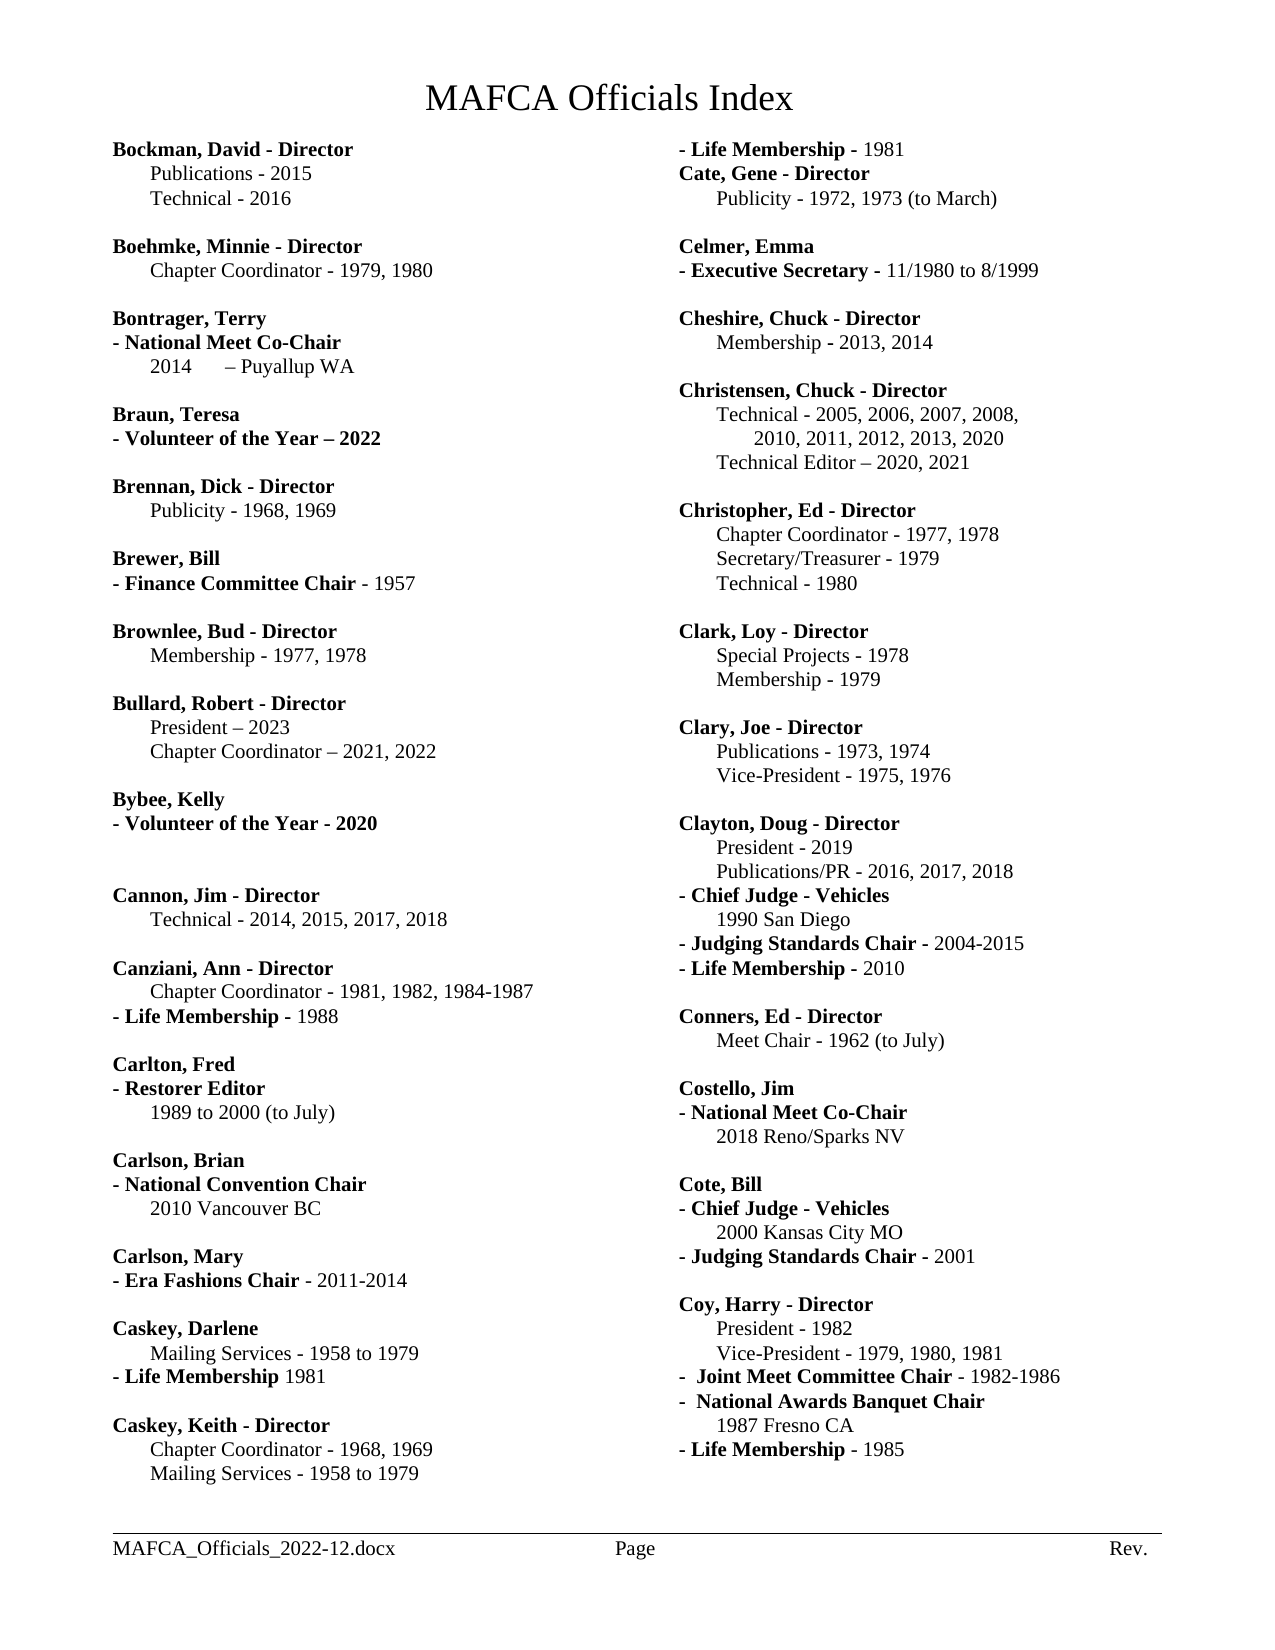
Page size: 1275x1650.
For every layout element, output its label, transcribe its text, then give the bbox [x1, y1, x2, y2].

text Secretary/Treasurer - 1979 [679, 546, 1200, 570]
text - Life Membership - 1981 [679, 137, 1200, 161]
text Publications/PR - 2016, 2017, 2018 [679, 859, 1200, 883]
text Mailing Services - 1958 to 1979 [112, 1340, 634, 1364]
text 1987 Fresno CA [679, 1413, 1200, 1437]
text Membership - 1977, 1978 [112, 643, 634, 667]
text Carlson, Mary [112, 1244, 634, 1268]
text Brownlee, Bud - Director [112, 618, 634, 643]
text - Volunteer of the Year – 2022 [112, 426, 634, 450]
text Bullard, Robert - Director [112, 691, 634, 715]
text Carlton, Fred [112, 1052, 634, 1076]
text Vice-President - 1979, 1980, 1981 [679, 1340, 1200, 1364]
text Meet Chair - 1962 (to July) [679, 1028, 1200, 1052]
text Membership - 1979 [679, 667, 1200, 691]
text 2018 Reno/Sparks NV [679, 1124, 1200, 1148]
text Chapter Coordinator - 1979, 1980 [112, 258, 634, 282]
text President – 2023 [112, 715, 634, 739]
text - Life Membership - 1985 [679, 1437, 1200, 1461]
text - Judging Standards Chair - 2004-2015 [679, 931, 1200, 955]
text Cote, Bill [679, 1172, 1200, 1196]
text President - 2019 [679, 835, 1200, 859]
text - Life Membership 1981 [112, 1364, 634, 1388]
text Publications - 1973, 1974 [679, 739, 1200, 763]
text Braun, Teresa [112, 402, 634, 426]
text Coy, Harry - Director [679, 1292, 1200, 1316]
text - Volunteer of the Year - 2020 [112, 811, 634, 835]
text Christensen, Chuck - Director [679, 378, 1200, 402]
text - Life Membership - 2010 [679, 955, 1200, 979]
text 2000 Kansas City MO [679, 1220, 1200, 1244]
text Mailing Services - 1958 to 1979 [112, 1461, 634, 1485]
text 2010, 2011, 2012, 2013, 2020 [679, 426, 1200, 450]
text Bockman, David - Director [112, 137, 634, 161]
text Cheshire, Chuck - Director [679, 306, 1200, 330]
text - Chief Judge - Vehicles [679, 883, 1200, 907]
text Brewer, Bill [112, 546, 634, 570]
text President - 1982 [679, 1316, 1200, 1340]
text Bybee, Kelly [112, 787, 634, 811]
text Caskey, Darlene [112, 1316, 634, 1340]
text Technical - 2014, 2015, 2017, 2018 [150, 907, 634, 931]
text Cate, Gene - Director [679, 161, 1200, 185]
text Chapter Coordinator - 1981, 1982, 1984-1987 [150, 979, 634, 1003]
text Christopher, Ed - Director [679, 498, 1200, 522]
text Brennan, Dick - Director [112, 474, 634, 498]
text Technical - 2016 [112, 185, 634, 209]
text Conners, Ed - Director [679, 1003, 1200, 1028]
text - National Meet Co-Chair [112, 330, 634, 354]
text - Life Membership - 1988 [112, 1003, 634, 1028]
text - National Awards Banquet Chair [679, 1388, 1200, 1413]
text Costello, Jim [679, 1076, 1200, 1100]
text - Finance Committee Chair - 1957 [112, 570, 634, 594]
text Cannon, Jim - Director [112, 883, 634, 907]
text - Restorer Editor [112, 1076, 634, 1100]
text Boehmke, Minnie - Director [112, 233, 634, 258]
list – Puyallup WA [150, 354, 634, 378]
text Chapter Coordinator – 2021, 2022 [112, 739, 634, 763]
text 1990 San Diego [679, 907, 1200, 931]
text Membership - 2013, 2014 [679, 330, 1200, 354]
text - Judging Standards Chair - 2001 [679, 1244, 1200, 1268]
text Technical - 2005, 2006, 2007, 2008, [679, 402, 1200, 426]
text Clary, Joe - Director [679, 715, 1200, 739]
text Chapter Coordinator - 1977, 1978 [679, 522, 1200, 546]
text Technical - 1980 [679, 570, 1200, 594]
text Publicity - 1968, 1969 [112, 498, 634, 522]
text 1989 to 2000 (to July) [112, 1100, 634, 1124]
text Technical Editor – 2020, 2021 [679, 450, 1200, 474]
text - Joint Meet Committee Chair - 1982-1986 [679, 1364, 1200, 1388]
text Clayton, Doug - Director [679, 811, 1200, 835]
text Vice-President - 1975, 1976 [679, 763, 1200, 787]
text - Chief Judge - Vehicles [679, 1196, 1200, 1220]
text Publications - 2015 [112, 161, 634, 185]
text Chapter Coordinator - 1968, 1969 [112, 1437, 634, 1461]
text Clark, Loy - Director [679, 618, 1200, 643]
text - National Convention Chair [112, 1172, 634, 1196]
text Special Projects - 1978 [679, 643, 1200, 667]
text Bontrager, Terry [112, 306, 634, 330]
text Caskey, Keith - Director [112, 1413, 634, 1437]
text Celmer, Emma [679, 233, 1200, 258]
text Carlson, Brian [112, 1148, 634, 1172]
text - Executive Secretary - 11/1980 to 8/1999 [679, 258, 1200, 282]
text Canziani, Ann - Director [112, 955, 634, 979]
text - Era Fashions Chair - 2011-2014 [112, 1268, 634, 1292]
text - National Meet Co-Chair [679, 1100, 1200, 1124]
text 2010 Vancouver BC [112, 1196, 634, 1220]
text Publicity - 1972, 1973 (to March) [679, 185, 1200, 209]
